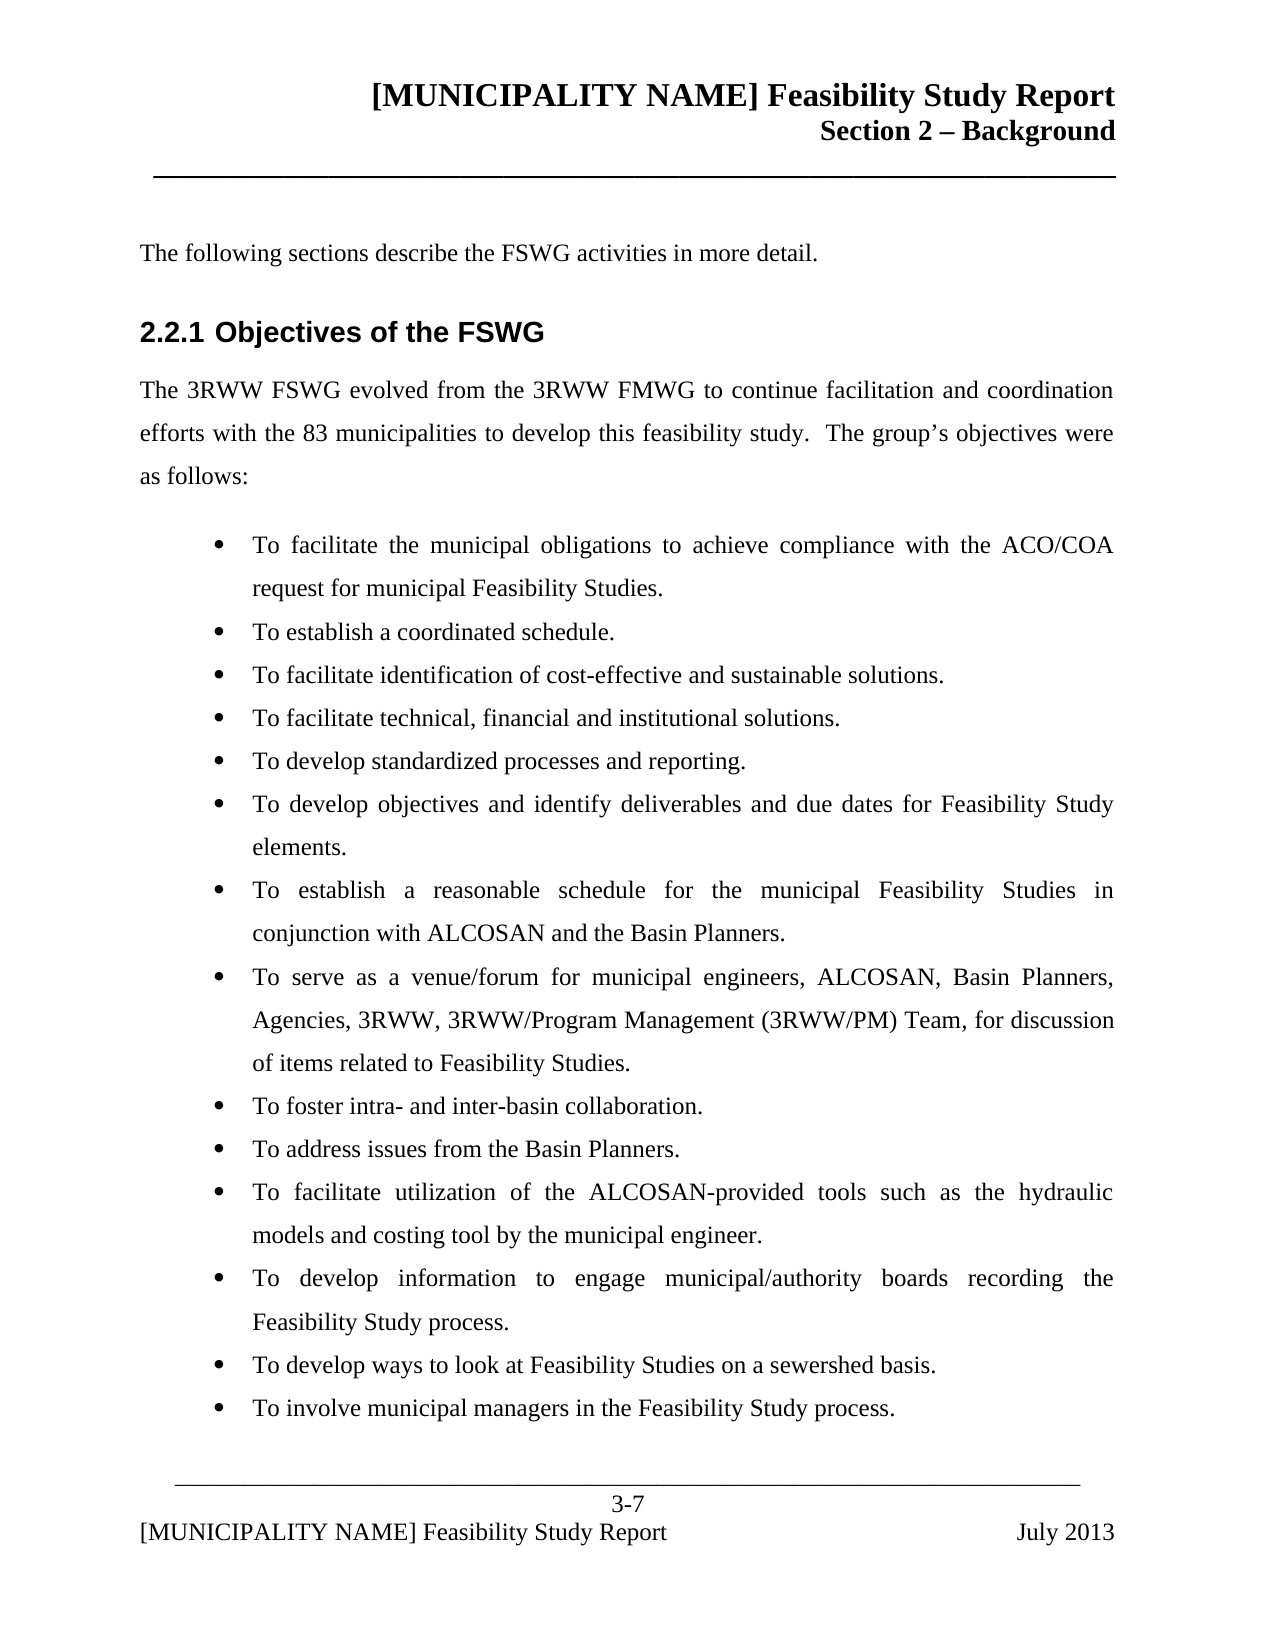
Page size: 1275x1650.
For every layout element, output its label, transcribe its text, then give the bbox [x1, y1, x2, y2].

list To develop standardized processes and reporting. [214, 746, 1114, 775]
list To develop ways to look at Feasibility Studies on a sewershed basis. [214, 1350, 1114, 1378]
list To serve as a venue/forum for municipal engineers, ALCOSAN, Basin Planners, Agencies, 3RWW, 3RWW/Program Management (3RWW/PM) Team, for discussion of items related to Feasibility Studies. [214, 962, 1114, 1077]
list To involve municipal managers in the Feasibility Study process. [214, 1393, 1114, 1422]
list To facilitate utilization of the ALCOSAN-provided tools such as the hydraulic models and costing tool by the municipal engineer. [214, 1177, 1114, 1249]
list To develop information to engage municipal/authority boards recording the Feasibility Study process. [214, 1263, 1114, 1335]
text The 3RWW FSWG evolved from the 3RWW FMWG to continue facilitation and coordination efforts with the 83 municipalities to develop this feasibility study. The group’s objectives were as follows: [139, 375, 1114, 490]
list To address issues from the Basin Planners. [214, 1134, 1114, 1163]
list To foster intra- and inter-basin collaboration. [214, 1091, 1114, 1120]
list Objectives of the FSWG [139, 315, 1114, 348]
list To facilitate technical, financial and institutional solutions. [214, 703, 1114, 732]
list To facilitate identification of cost-effective and sustainable solutions. [214, 660, 1114, 688]
list To establish a reasonable schedule for the municipal Feasibility Studies in conjunction with ALCOSAN and the Basin Planners. [214, 875, 1114, 947]
list To develop objectives and identify deliverables and due dates for Feasibility Study elements. [214, 789, 1114, 861]
list To establish a coordinated schedule. [214, 617, 1114, 645]
list To facilitate the municipal obligations to achieve compliance with the ACO/COA request for municipal Feasibility Studies. [214, 530, 1114, 602]
text The following sections describe the FSWG activities in more detail. [139, 238, 1114, 267]
